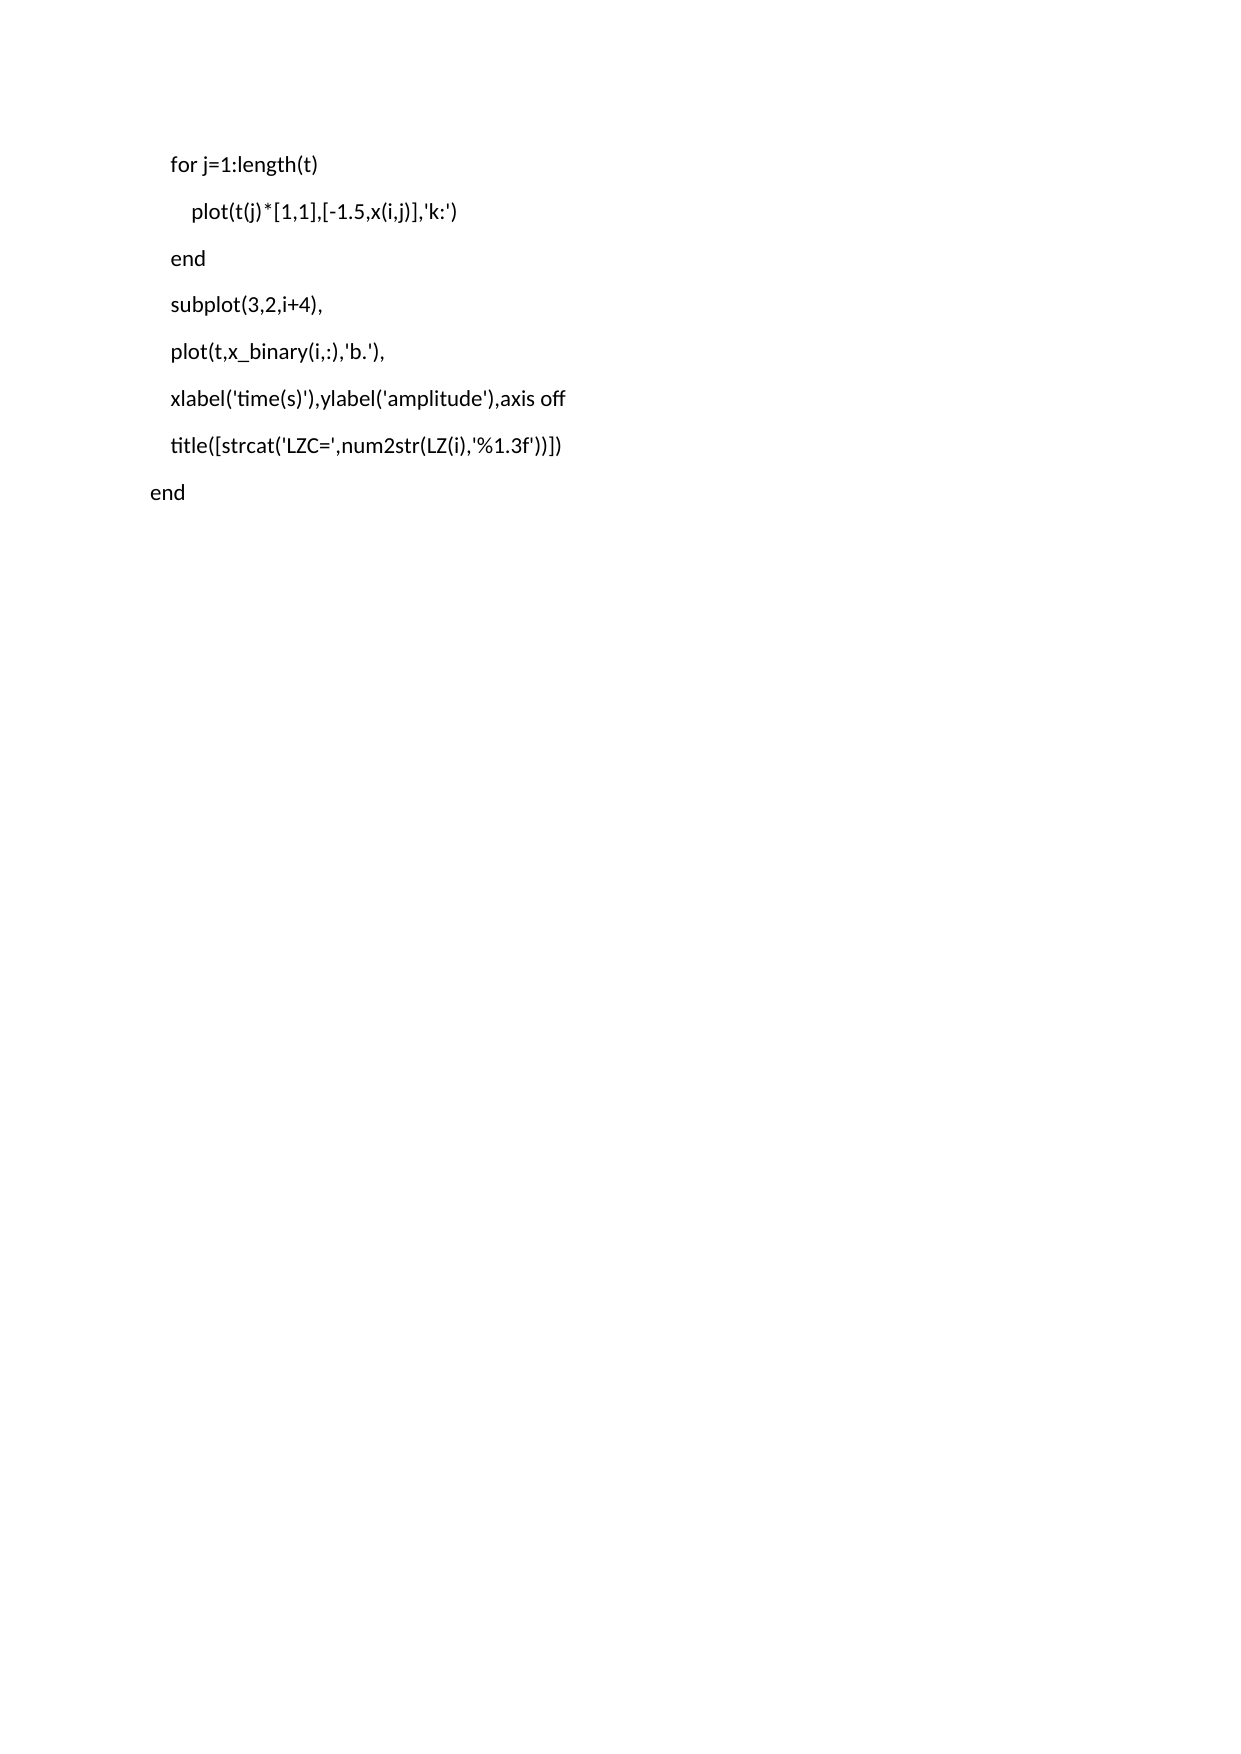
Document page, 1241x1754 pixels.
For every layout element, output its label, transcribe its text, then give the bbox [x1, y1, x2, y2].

text subplot(3,2,i+4), [150, 291, 1090, 319]
text for j=1:length(t) [150, 150, 1090, 178]
text xlabel('time(s)'),ylabel('amplitude'),axis off [150, 384, 1090, 412]
text end [150, 478, 1090, 506]
text end [150, 244, 1090, 272]
text title([strcat('LZC=',num2str(LZ(i),'%1.3f'))]) [150, 431, 1090, 459]
text plot(t(j)*[1,1],[-1.5,x(i,j)],'k:') [150, 197, 1090, 225]
text plot(t,x_binary(i,:),'b.'), [150, 337, 1090, 366]
